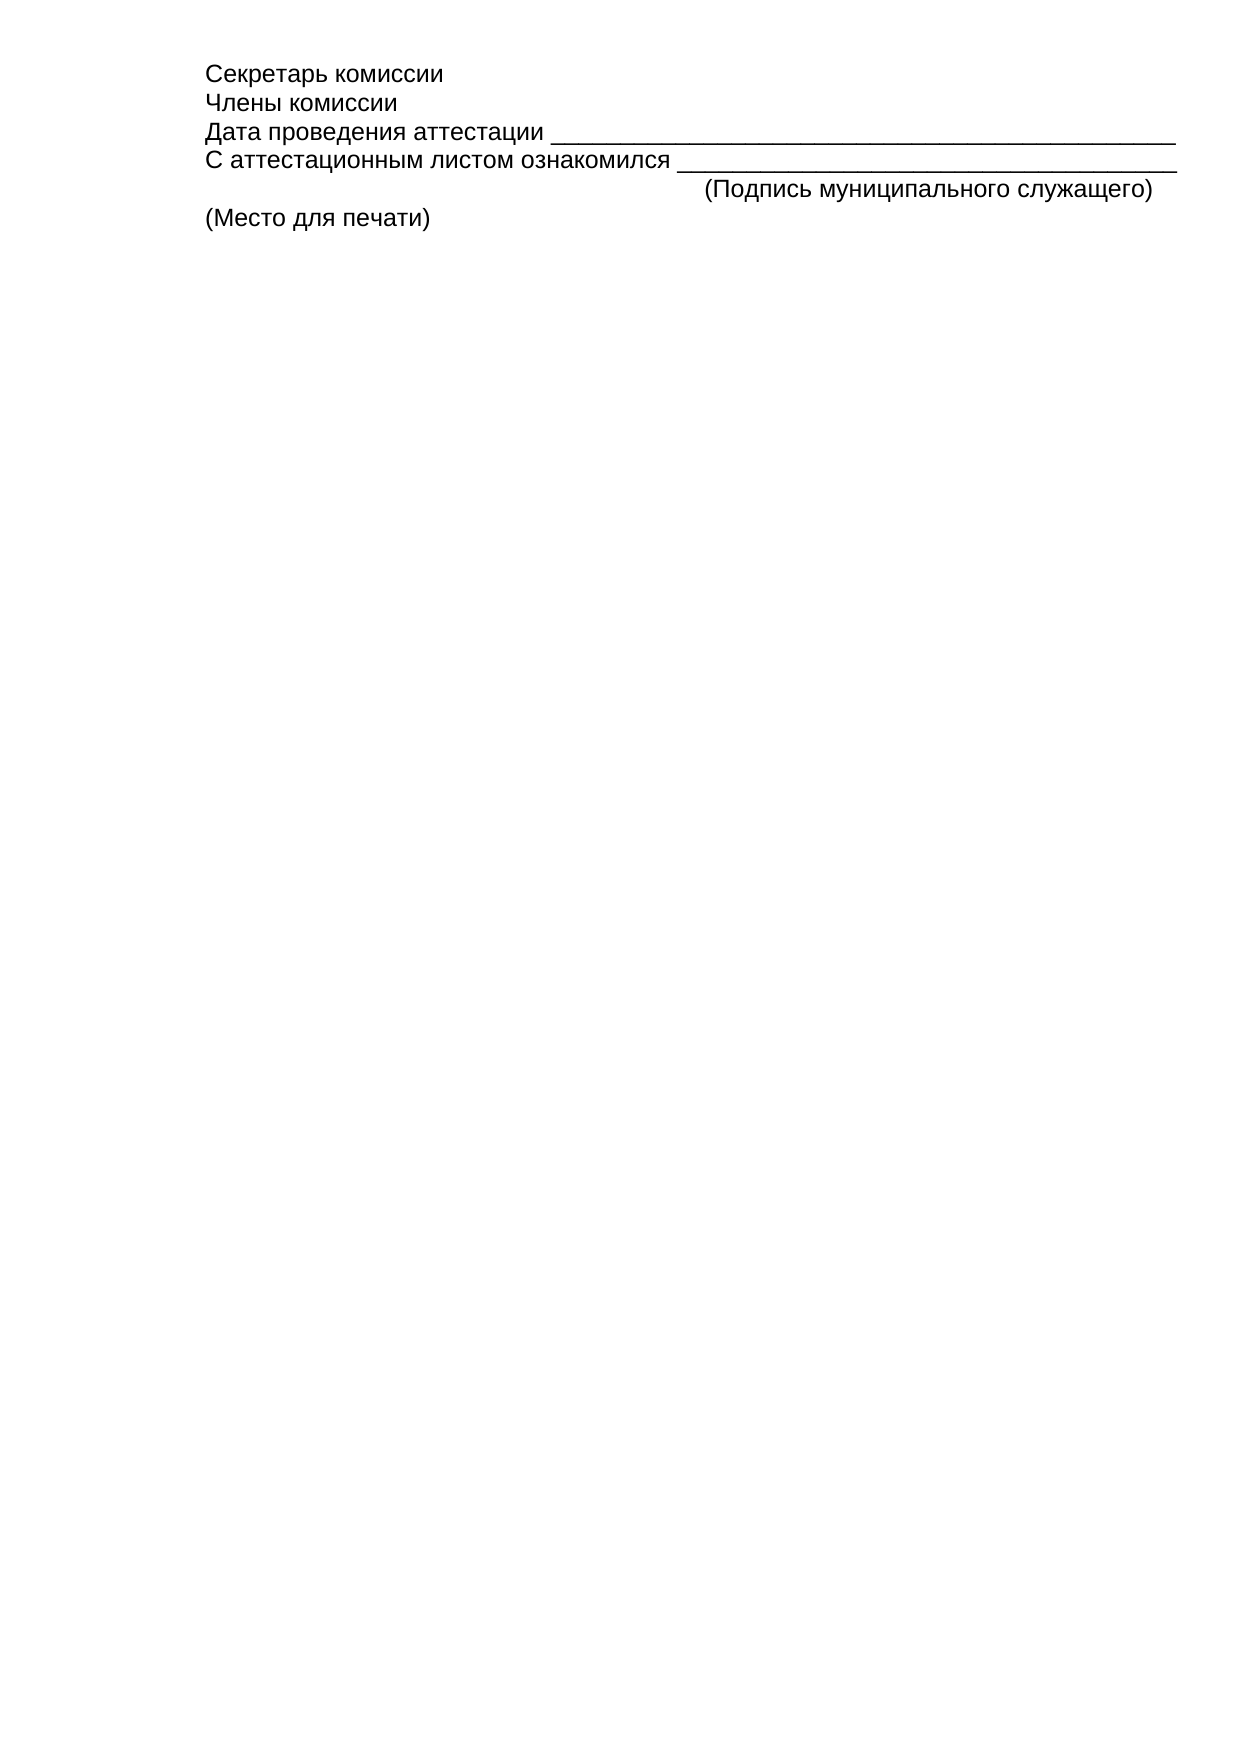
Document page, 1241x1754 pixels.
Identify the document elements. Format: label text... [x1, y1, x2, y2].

text Секретарь комиссии [177, 59, 1181, 88]
text (Место для печати) [177, 203, 1181, 232]
text Дата проведения аттестации _____________________________________________ [177, 117, 1181, 145]
text Члены комиссии [177, 88, 1181, 117]
text С аттестационным листом ознакомился ____________________________________ [177, 145, 1181, 174]
text (Подпись муниципального служащего) [177, 174, 1181, 203]
